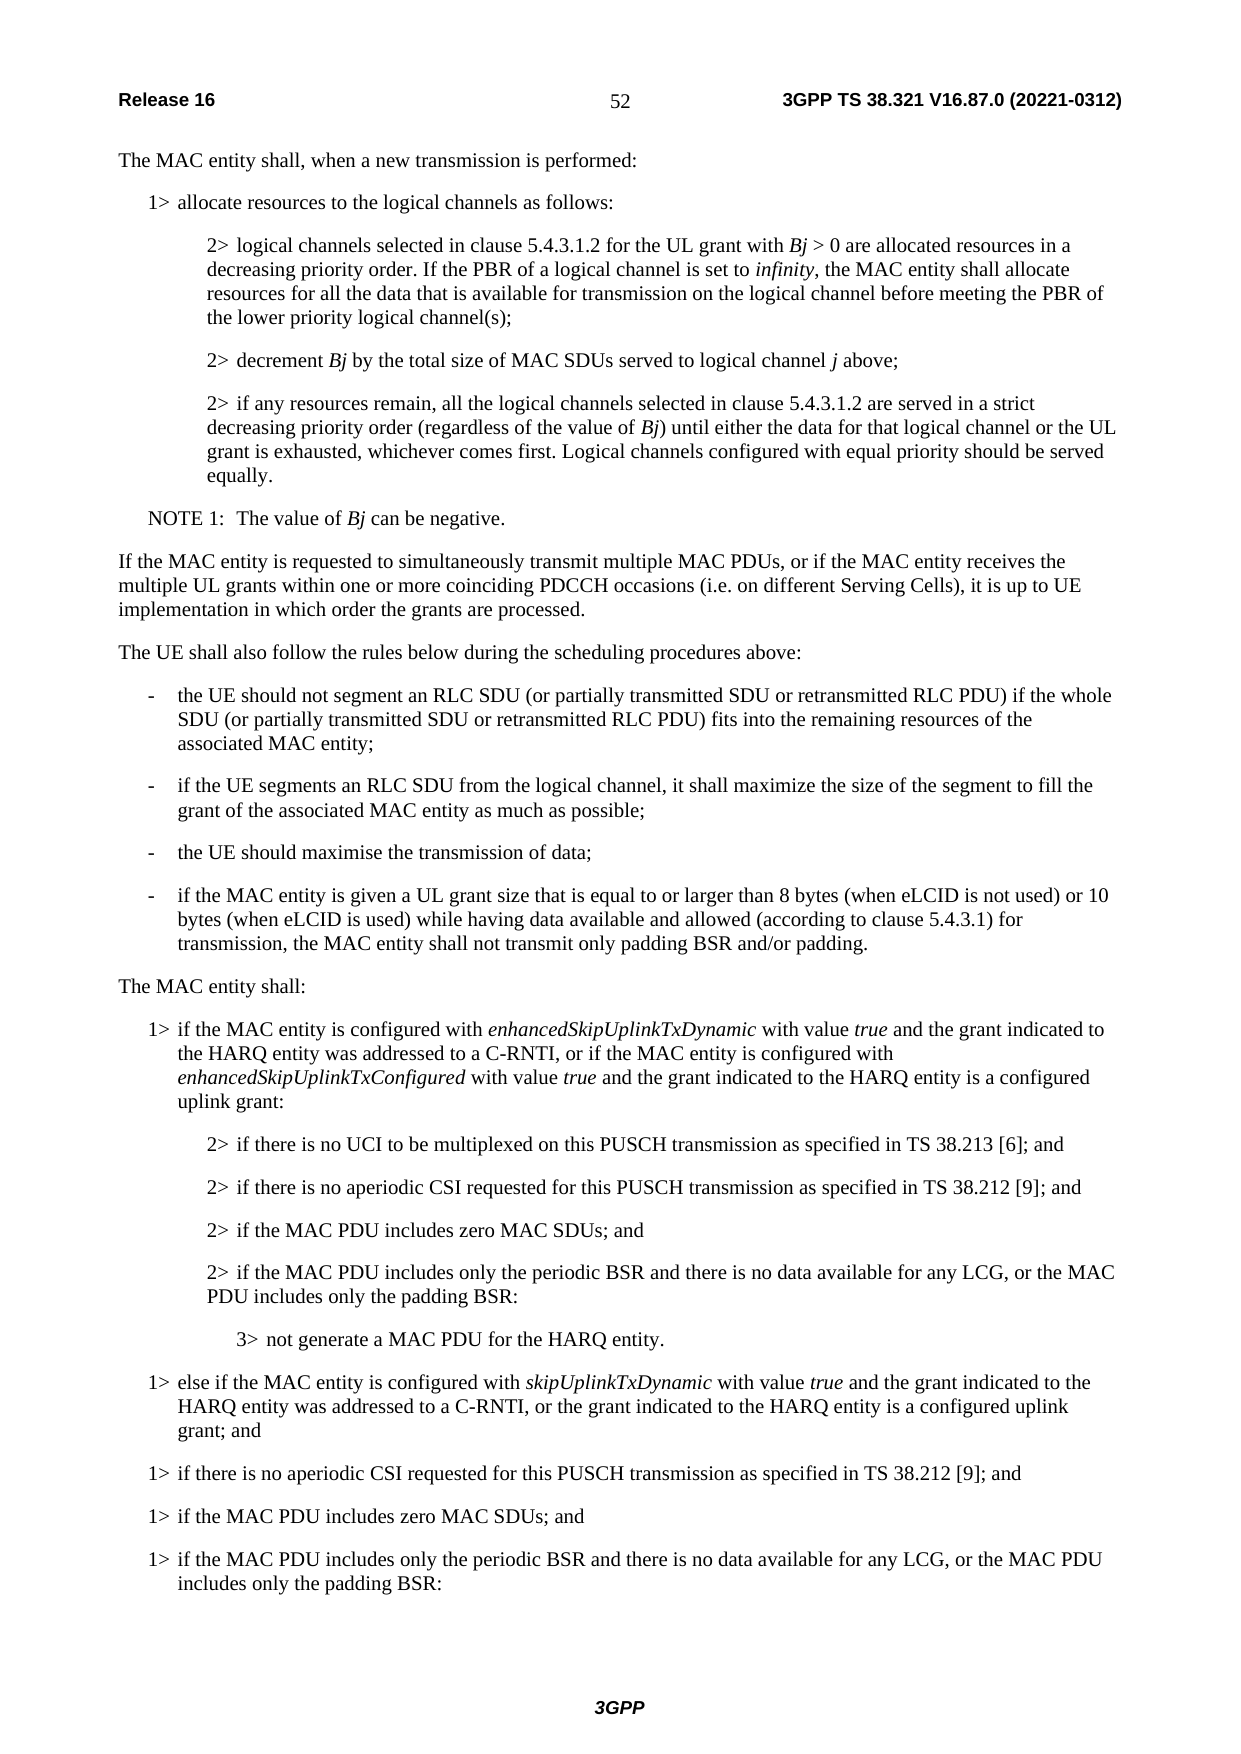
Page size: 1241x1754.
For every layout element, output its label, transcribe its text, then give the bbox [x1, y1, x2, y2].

text - if the MAC entity is given a UL grant size that is equal to or larger than 8 bytes (when eLCID is not used) or 10 bytes (when eLCID is used) while having data available and allowed (according to clause 5.4.3.1) for transmission, the MAC entity shall not transmit only padding BSR and/or padding. [148, 883, 1122, 955]
text 1> allocate resources to the logical channels as follows: [148, 190, 1122, 214]
text 2> logical channels selected in clause 5.4.3.1.2 for the UL grant with Bj > 0 are allocated resources in a decreasing priority order. If the PBR of a logical channel is set to infinity, the MAC entity shall allocate resources for all the data that is available for transmission on the logical channel before meeting the PBR of the lower priority logical channel(s); [207, 233, 1122, 329]
text 1> if the MAC PDU includes zero MAC SDUs; and [148, 1504, 1122, 1528]
text 2> decrement Bj by the total size of MAC SDUs served to logical channel j above; [207, 348, 1122, 372]
text - if the UE segments an RLC SDU from the logical channel, it shall maximize the size of the segment to fill the grant of the associated MAC entity as much as possible; [148, 773, 1122, 822]
text 1> if the MAC PDU includes only the periodic BSR and there is no data available for any LCG, or the MAC PDU includes only the padding BSR: [148, 1547, 1122, 1595]
text - the UE should not segment an RLC SDU (or partially transmitted SDU or retransmitted RLC PDU) if the whole SDU (or partially transmitted SDU or retransmitted RLC PDU) fits into the remaining resources of the associated MAC entity; [148, 682, 1122, 755]
text If the MAC entity is requested to simultaneously transmit multiple MAC PDUs, or if the MAC entity receives the multiple UL grants within one or more coinciding PDCCH occasions (i.e. on different Serving Cells), it is up to UE implementation in which order the grants are processed. [118, 549, 1122, 621]
text - the UE should maximise the transmission of data; [148, 840, 1122, 864]
text The MAC entity shall: [118, 974, 1122, 998]
text 2> if the MAC PDU includes only the periodic BSR and there is no data available for any LCG, or the MAC PDU includes only the padding BSR: [207, 1260, 1122, 1308]
text The UE shall also follow the rules below during the scheduling procedures above: [118, 640, 1122, 664]
text 1> else if the MAC entity is configured with skipUplinkTxDynamic with value true and the grant indicated to the HARQ entity was addressed to a C-RNTI, or the grant indicated to the HARQ entity is a configured uplink grant; and [148, 1370, 1122, 1442]
text 2> if any resources remain, all the logical channels selected in clause 5.4.3.1.2 are served in a strict decreasing priority order (regardless of the value of Bj) until either the data for that logical channel or the UL grant is exhausted, whichever comes first. Logical channels configured with equal priority should be served equally. [207, 391, 1122, 487]
text 2> if the MAC PDU includes zero MAC SDUs; and [207, 1217, 1122, 1242]
text The MAC entity shall, when a new transmission is performed: [118, 147, 1122, 172]
text 1> if there is no aperiodic CSI requested for this PUSCH transmission as specified in TS 38.212 [9]; and [148, 1461, 1122, 1485]
text NOTE 1: The value of Bj can be negative. [148, 506, 1122, 530]
text 2> if there is no aperiodic CSI requested for this PUSCH transmission as specified in TS 38.212 [9]; and [207, 1175, 1122, 1199]
text 2> if there is no UCI to be multiplexed on this PUSCH transmission as specified in TS 38.213 [6]; and [207, 1132, 1122, 1156]
text 1> if the MAC entity is configured with enhancedSkipUplinkTxDynamic with value true and the grant indicated to the HARQ entity was addressed to a C-RNTI, or if the MAC entity is configured with enhancedSkipUplinkTxConfigured with value true and the grant indicated to the HARQ entity is a configured uplink grant: [148, 1017, 1122, 1113]
text 3> not generate a MAC PDU for the HARQ entity. [236, 1327, 1122, 1351]
